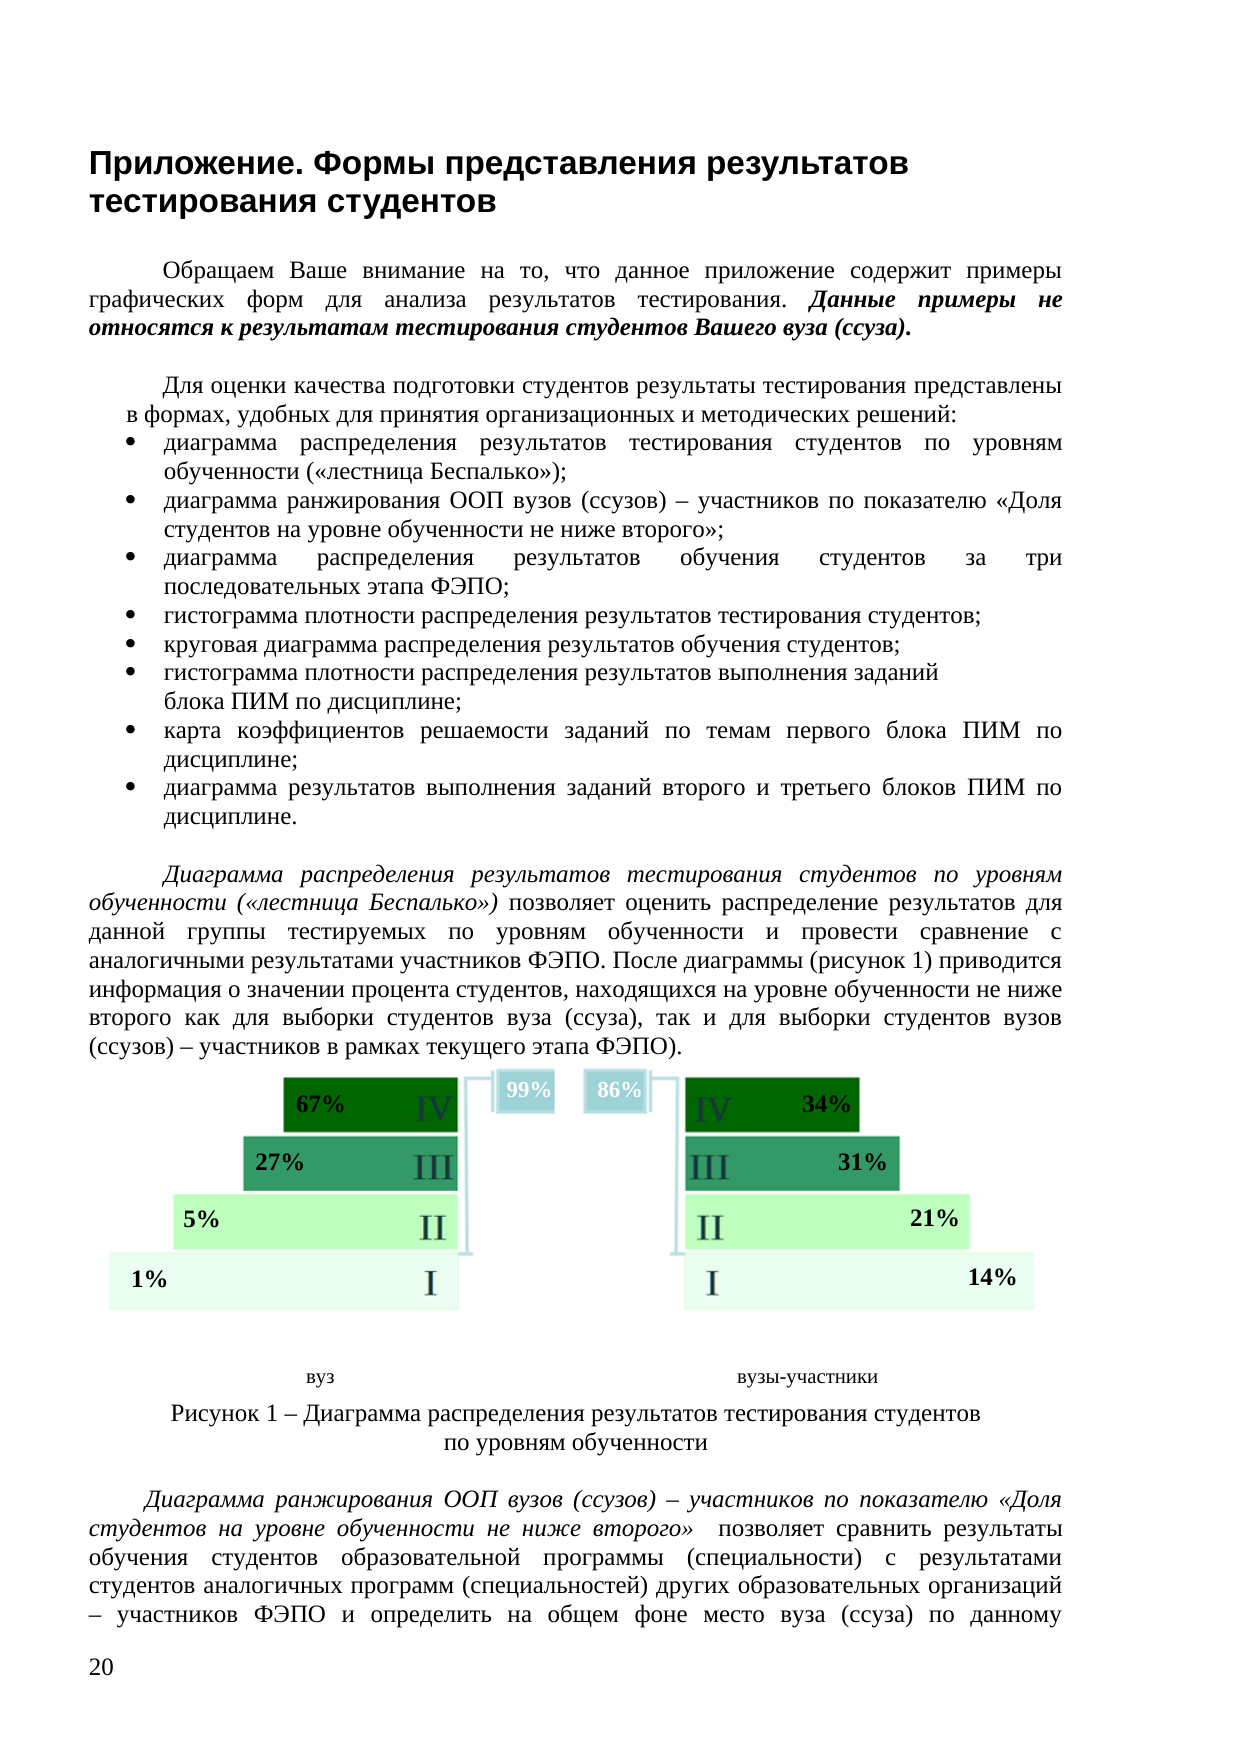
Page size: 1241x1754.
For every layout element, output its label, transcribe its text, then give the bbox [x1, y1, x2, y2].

text Обращаем Ваше внимание на то, что данное приложение содержит примеры графических форм для анализа результатов тестирования. Данные примеры не относятся к результатам тестирования студентов Вашего вуза (ссуза). [88, 255, 1063, 341]
picture [109, 1060, 1043, 1324]
subtitle Приложение. Формы представления результатов тестирования студентов [88, 143, 1063, 220]
table_header вуз [78, 1364, 563, 1388]
list гистограмма плотности распределения результатов тестирования студентов; [126, 600, 1063, 629]
list карта коэффициентов решаемости заданий по темам первого блока ПИМ по дисциплине; [126, 715, 1063, 772]
list диаграмма распределения результатов тестирования студентов по уровням обученности («лестница Беспалько»); [126, 427, 1063, 485]
table_header вузы-участники [563, 1364, 1053, 1388]
list диаграмма результатов выполнения заданий второго и третьего блоков ПИМ по дисциплине. [126, 772, 1063, 830]
text Рисунок 1 – Диаграмма распределения результатов тестирования студентов по уровням обученности [88, 1398, 1063, 1455]
text Для оценки качества подготовки студентов результаты тестирования представлены в формах, удобных для принятия организационных и методических решений: [126, 370, 1063, 427]
list диаграмма распределения результатов обучения студентов за три последовательных этапа ФЭПО; [126, 542, 1063, 600]
text блока ПИМ по дисциплине; [88, 686, 1063, 715]
list круговая диаграмма распределения результатов обучения студентов; [126, 629, 1063, 657]
list диаграмма ранжирования ООП вузов (ссузов) – участников по показателю «Доля студентов на уровне обученности не ниже второго»; [126, 485, 1063, 542]
text Диаграмма распределения результатов тестирования студентов по уровням обученности («лестница Беспалько») позволяет оценить распределение результатов для данной группы тестируемых по уровням обученности и провести сравнение с аналогичными результатами участников ФЭПО. После диаграммы (рисунок 1) приводится информация о значении процента студентов, находящихся на уровне обученности не ниже второго как для выборки студентов вуза (ссуза), так и для выборки студентов вузов (ссузов) – участников в рамках текущего этапа ФЭПО). [88, 859, 1063, 1060]
list гистограмма плотности распределения результатов выполнения заданий [126, 657, 1063, 686]
